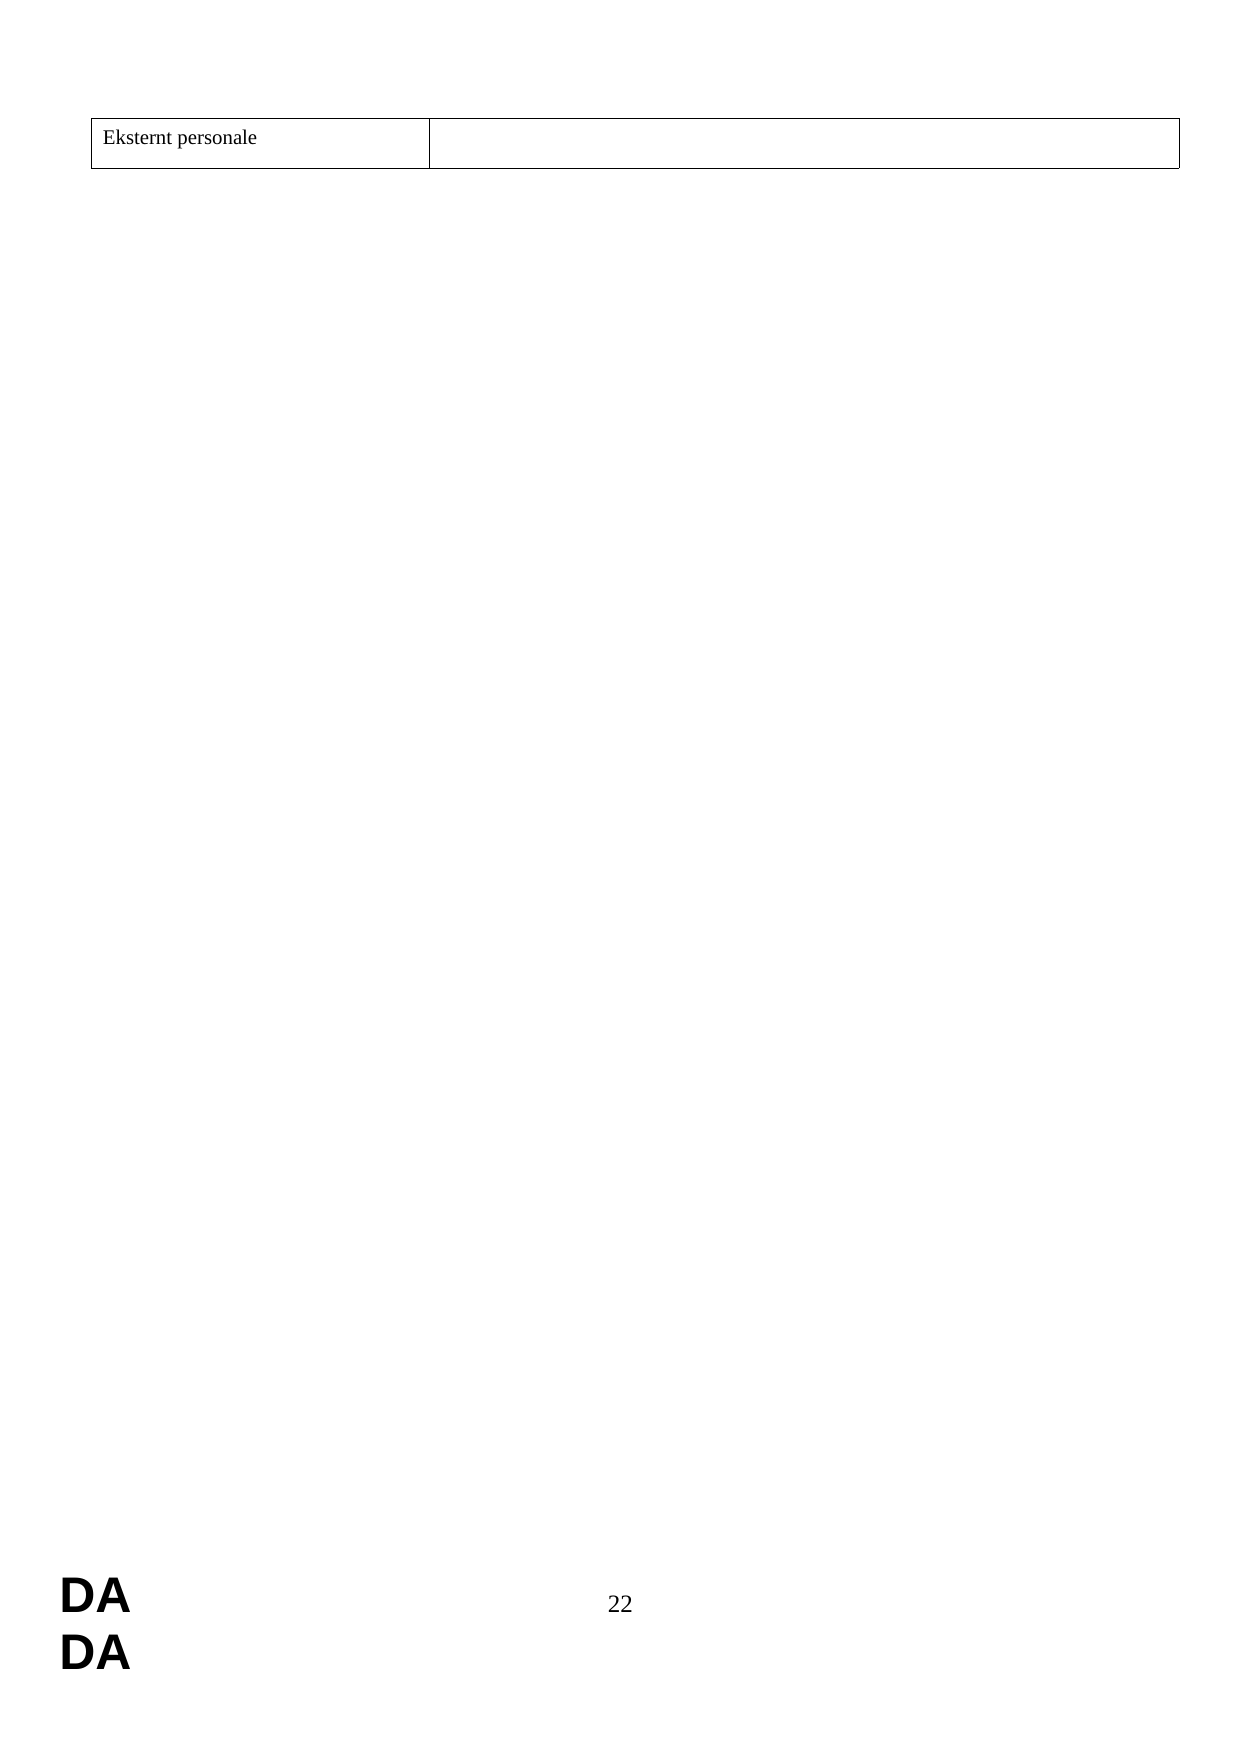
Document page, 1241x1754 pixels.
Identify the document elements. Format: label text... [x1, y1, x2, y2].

table_cell Eksternt personale [92, 119, 429, 168]
table_cell [430, 119, 1179, 168]
